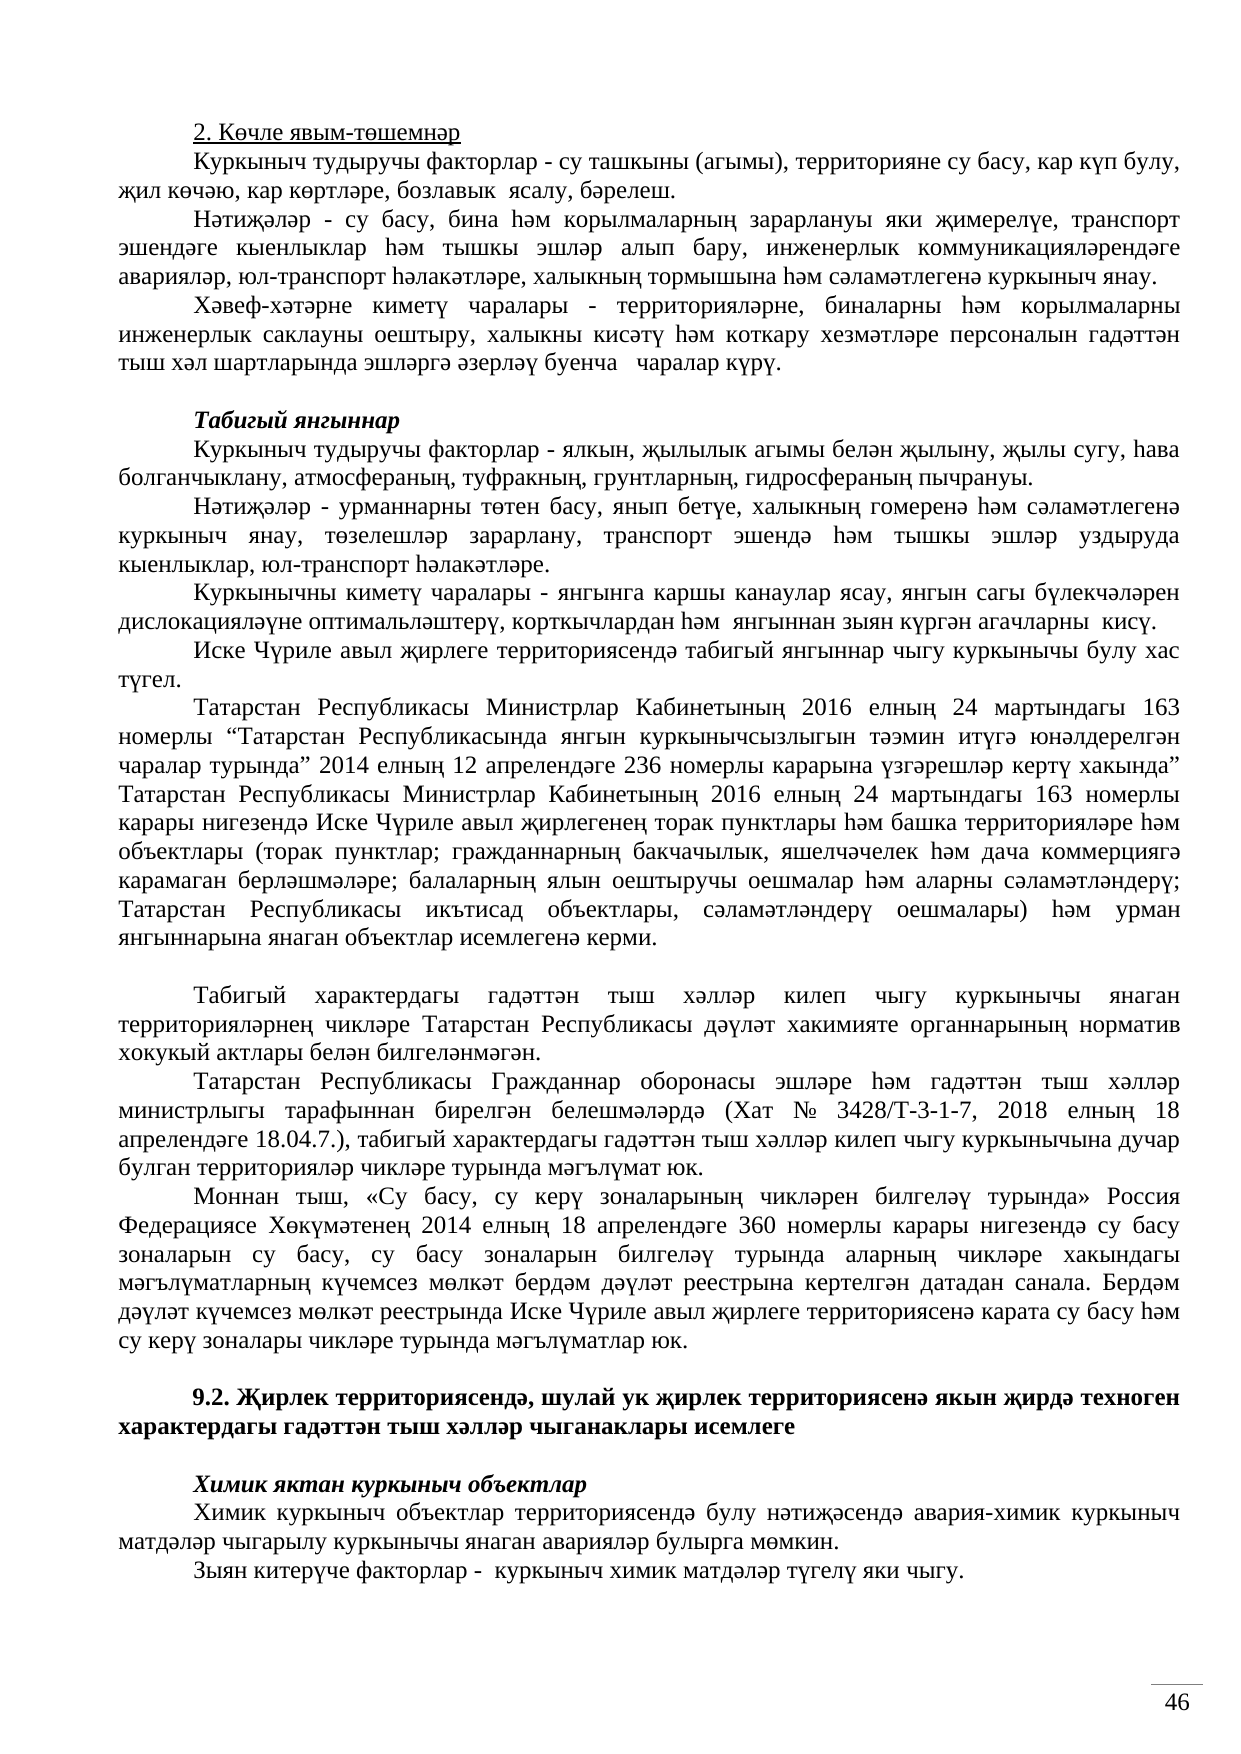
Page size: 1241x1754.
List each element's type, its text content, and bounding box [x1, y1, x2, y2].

text Табигый характердагы гадәттән тыш хәлләр килеп чыгу куркынычы янаган территорияләрнең чикләре Татарстан Республикасы дәүләт хакимияте органнарының норматив хокукый актлары белән билгеләнмәгән. [118, 980, 1181, 1066]
text Зыян китерүче факторлар - куркыныч химик матдәләр түгелү яки чыгу. [118, 1555, 1181, 1584]
text 9.2. Җирлек территориясендә, шулай ук җирлек территориясенә якын җирдә техноген характердагы гадәттән тыш хәлләр чыганаклары исемлеге [118, 1382, 1181, 1440]
text Куркыныч тудыручы факторлар - су ташкыны (агымы), территорияне су басу, кар күп булу, җил көчәю, кар көртләре, бозлавык ясалу, бәрелеш. [118, 146, 1181, 204]
text Химик куркыныч объектлар территориясендә булу нәтиҗәсендә авария-химик куркыныч матдәләр чыгарылу куркынычы янаган аварияләр булырга мөмкин. [118, 1497, 1181, 1555]
text Татарстан Республикасы Министрлар Кабинетының 2016 елның 24 мартындагы 163 номерлы “Татарстан Республикасында янгын куркынычсызлыгын тәэмин итүгә юнәлдерелгән чаралар турында” 2014 елның 12 апрелендәге 236 номерлы карарына үзгәрешләр кертү хакында” Татарстан Республикасы Министрлар Кабинетының 2016 елның 24 мартындагы 163 номерлы карары нигезендә Иске Чүриле авыл җирлегенең торак пунктлары һәм башка территорияләре һәм объектлары (торак пунктлар; гражданнарның бакчачылык, яшелчәчелек һәм дача коммерциягә карамаган берләшмәләре; балаларның ялын оештыручы оешмалар һәм аларны сәламәтләндерү; Татарстан Республикасы икътисад объектлары, сәламәтләндерү оешмалары) һәм урман янгыннарына янаган объектлар исемлегенә керми. [118, 692, 1181, 951]
text Моннан тыш, «Су басу, су керү зоналарының чикләрен билгеләү турында» Россия Федерациясе Хөкүмәтенең 2014 елның 18 апрелендәге 360 номерлы карары нигезендә су басу зоналарын су басу, су басу зоналарын билгеләү турында аларның чикләре хакындагы мәгълүматларның күчемсез мөлкәт бердәм дәүләт реестрына кертелгән датадан санала. Бердәм дәүләт күчемсез мөлкәт реестрында Иске Чүриле авыл җирлеге территориясенә карата су басу һәм су керү зоналары чикләре турында мәгълүматлар юк. [118, 1181, 1181, 1354]
text Нәтиҗәләр - урманнарны төтен басу, янып бетүе, халыкның гомеренә һәм сәламәтлегенә куркыныч янау, төзелешләр зарарлану, транспорт эшендә һәм тышкы эшләр уздыруда кыенлыклар, юл-транспорт һәлакәтләре. [118, 491, 1181, 577]
text Нәтиҗәләр - су басу, бина һәм корылмаларның зарарлануы яки җимерелүе, транспорт эшендәге кыенлыклар һәм тышкы эшләр алып бару, инженерлык коммуникацияләрендәге аварияләр, юл-транспорт һәлакәтләре, халыкның тормышына һәм сәламәтлегенә куркыныч янау. [118, 204, 1181, 290]
text Химик яктан куркыныч объектлар [118, 1469, 1181, 1497]
text Иске Чүриле авыл җирлеге территориясендә табигый янгыннар чыгу куркынычы булу хас түгел. [118, 635, 1181, 692]
text 2. Көчле явым-төшемнәр [118, 117, 1181, 146]
text Куркынычны киметү чаралары - янгынга каршы канаулар ясау, янгын сагы бүлекчәләрен дислокацияләүне оптимальләштерү, корткычлардан һәм янгыннан зыян күргән агачларны кисү. [118, 577, 1181, 635]
text Куркыныч тудыручы факторлар - ялкын, җылылык агымы белән җылыну, җылы сугу, һава болганчыклану, атмосфераның, туфракның, грунтларның, гидросфераның пычрануы. [118, 434, 1181, 491]
text Татарстан Республикасы Гражданнар оборонасы эшләре һәм гадәттән тыш хәлләр министрлыгы тарафыннан бирелгән белешмәләрдә (Хат № 3428/Т-3-1-7, 2018 елның 18 апрелендәге 18.04.7.), табигый характердагы гадәттән тыш хәлләр килеп чыгу куркынычына дучар булган территорияләр чикләре турында мәгълүмат юк. [118, 1066, 1181, 1181]
text Хәвеф-хәтәрне киметү чаралары - территорияләрне, биналарны һәм корылмаларны инженерлык саклауны оештыру, халыкны кисәтү һәм коткару хезмәтләре персоналын гадәттән тыш хәл шартларында эшләргә әзерләү буенча чаралар күрү. [118, 290, 1181, 376]
text Табигый янгыннар [118, 405, 1181, 434]
